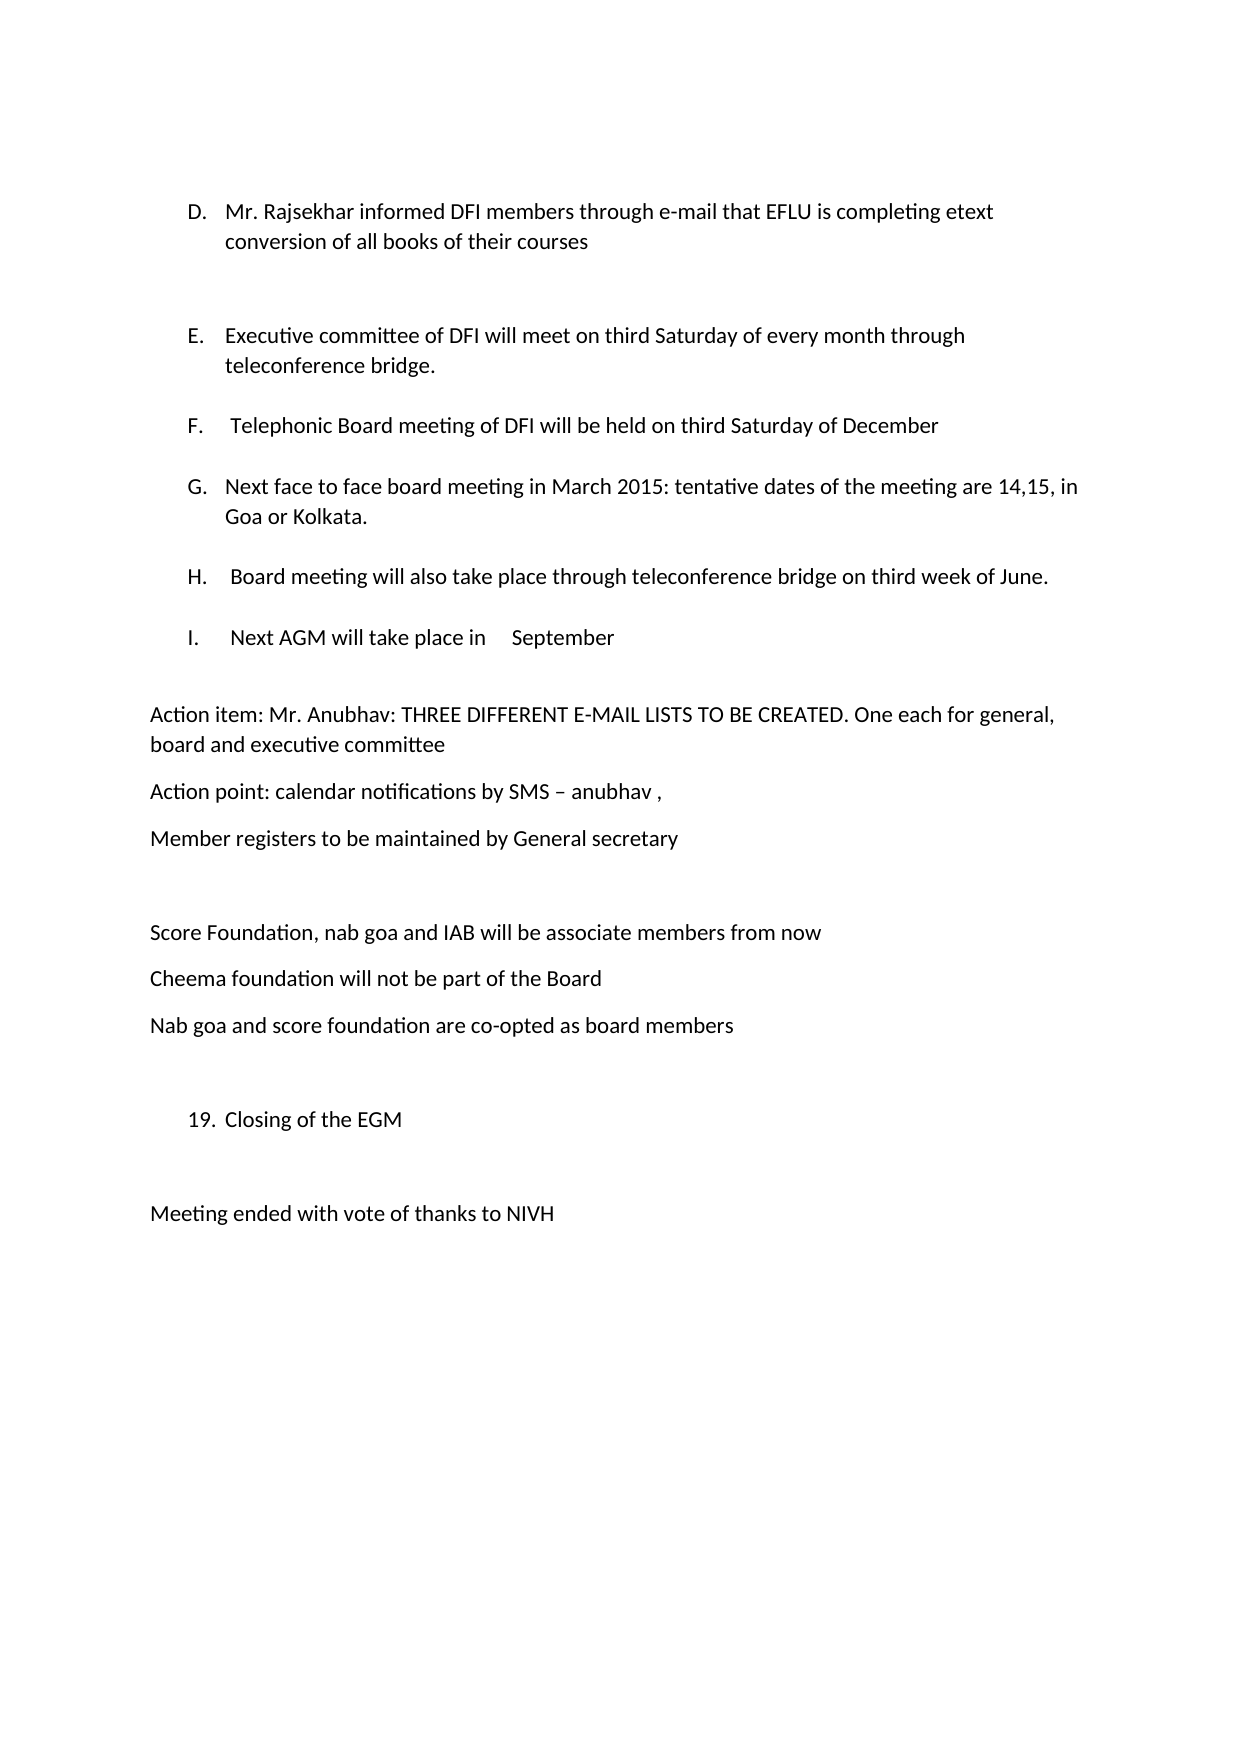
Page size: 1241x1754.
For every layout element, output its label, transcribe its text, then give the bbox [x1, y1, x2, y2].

list Board meeting will also take place through teleconference bridge on third week of June. [187, 562, 1090, 591]
list Mr. Rajsekhar informed DFI members through e-mail that EFLU is completing etext conversion of all books of their courses [187, 197, 1090, 255]
text Action item: Mr. Anubhav: THREE DIFFERENT E-MAIL LISTS TO BE CREATED. One each for general, board and executive committee [150, 700, 1090, 758]
list Next AGM will take place in September [187, 623, 1090, 651]
text Meeting ended with vote of thanks to NIVH [150, 1199, 1090, 1227]
text Score Foundation, nab goa and IAB will be associate members from now [150, 918, 1090, 946]
text Member registers to be maintained by General secretary [150, 824, 1090, 852]
list Executive committee of DFI will meet on third Saturday of every month through teleconference bridge. [187, 321, 1090, 379]
text Action point: calendar notifications by SMS – anubhav , [150, 777, 1090, 805]
list Closing of the EGM [187, 1105, 1090, 1133]
text Nab goa and score foundation are co-opted as board members [150, 1011, 1090, 1039]
list Next face to face board meeting in March 2015: tentative dates of the meeting are 14,15, in Goa or Kolkata. [187, 472, 1090, 530]
list Telephonic Board meeting of DFI will be held on third Saturday of December [187, 411, 1090, 439]
text Cheema foundation will not be part of the Board [150, 964, 1090, 993]
